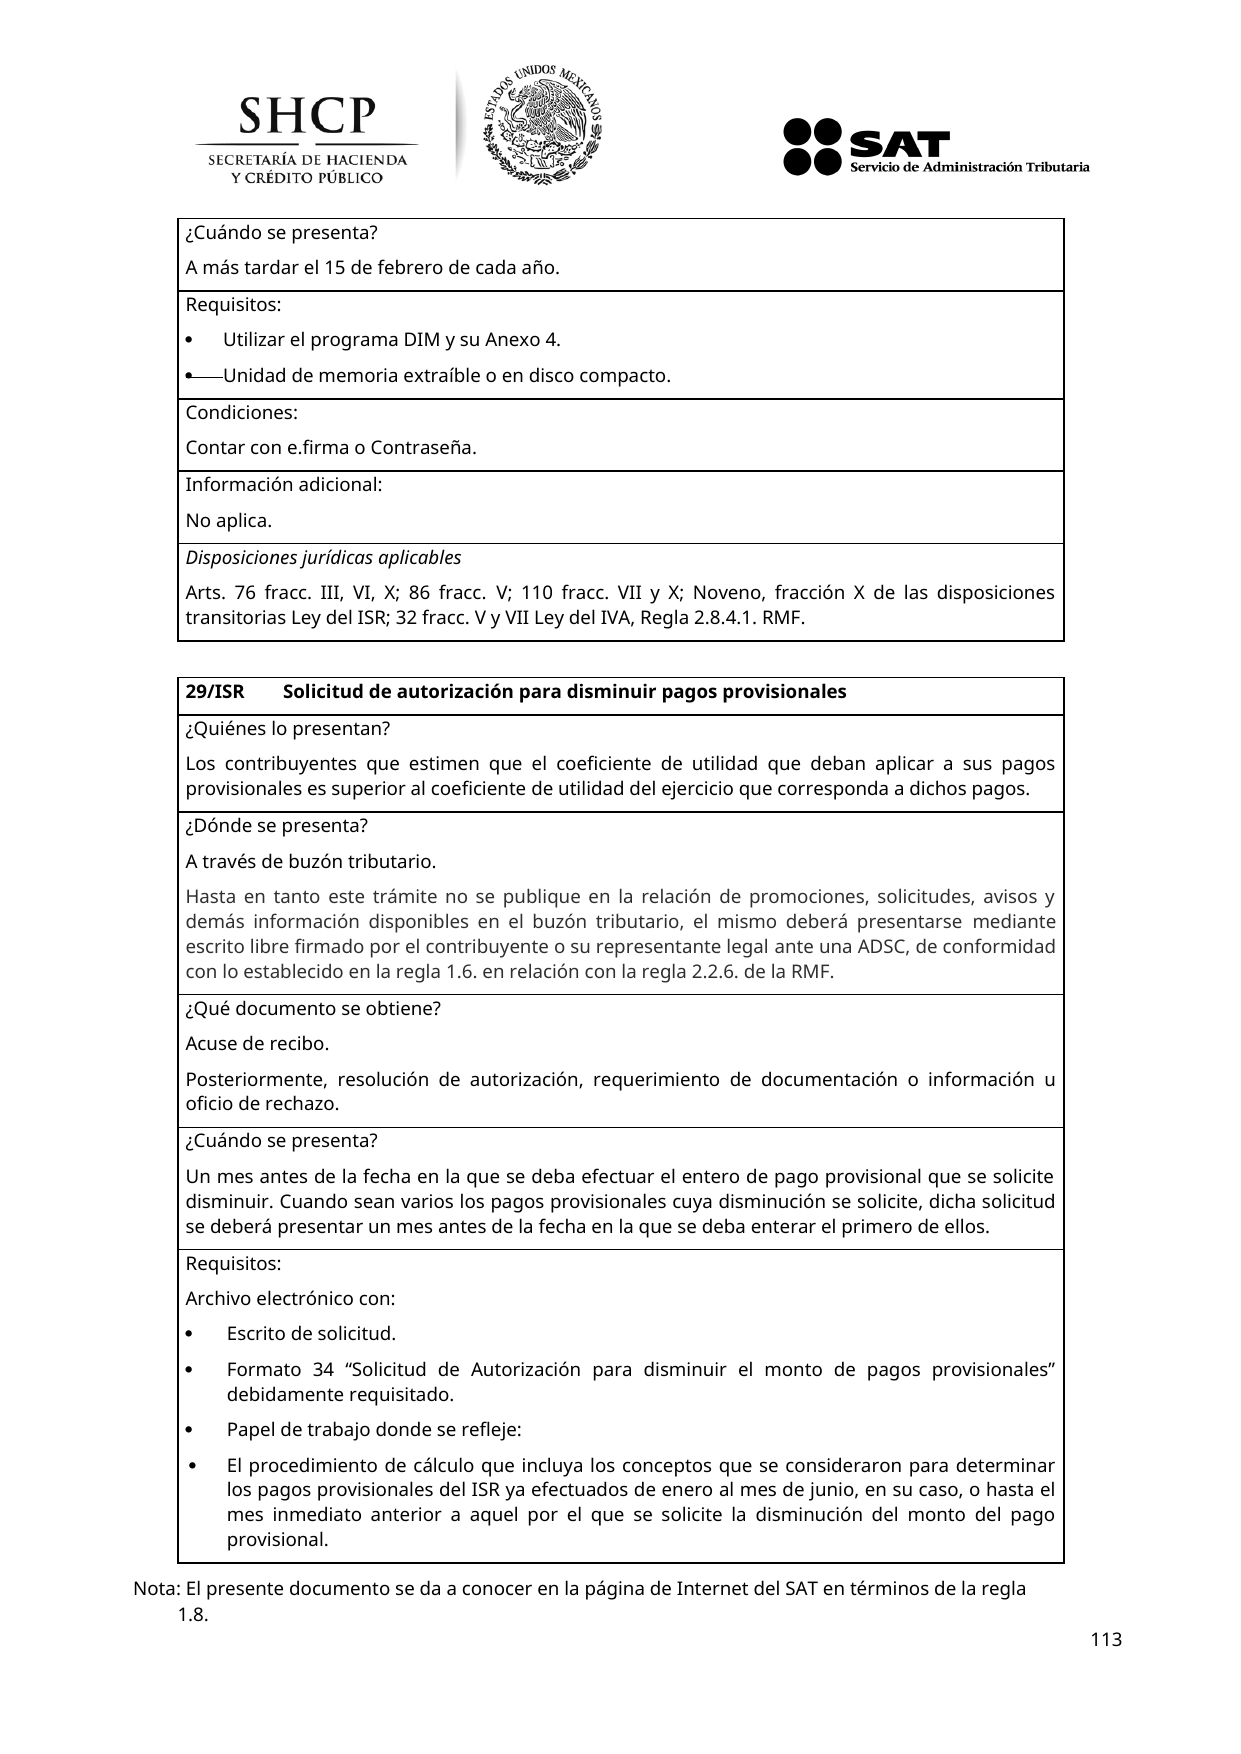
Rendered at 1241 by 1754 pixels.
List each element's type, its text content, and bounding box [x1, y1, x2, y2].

table_cell ¿Quiénes lo presentan? Los contribuyentes que estimen que el coeficiente de utilidad que deban aplicar a sus pagos provisionales es superior al coeficiente de utilidad del ejercicio que corresponda a dichos pagos. [179, 716, 1063, 811]
table_cell ¿Dónde se presenta? A través de buzón tributario. Hasta en tanto este trámite no se publique en la relación de promociones, solicitudes, avisos y demás información disponibles en el buzón tributario, el mismo deberá presentarse mediante escrito libre firmado por el contribuyente o su representante legal ante una ADSC, de conformidad con lo establecido en la regla 1.6. en relación con la regla 2.2.6. de la RMF. [179, 813, 1063, 994]
table_cell ¿Cuándo se presenta? A más tardar el 15 de febrero de cada año. [179, 219, 1063, 290]
table_cell ¿Qué documento se obtiene? Acuse de recibo. Posteriormente, resolución de autorización, requerimiento de documentación o información u oficio de rechazo. [179, 995, 1063, 1126]
table_cell Condiciones: Contar con e.firma o Contraseña. [179, 400, 1063, 470]
table_cell ¿Cuándo se presenta? Un mes antes de la fecha en la que se deba efectuar el entero de pago provisional que se solicite disminuir. Cuando sean varios los pagos provisionales cuya disminución se solicite, dicha solicitud se deberá presentar un mes antes de la fecha en la que se deba enterar el primero de ellos. [179, 1128, 1063, 1248]
table_header 29/ISR Solicitud de autorización para disminuir pagos provisionales [179, 678, 1063, 714]
table_cell Información adicional: No aplica. [179, 472, 1063, 543]
table_cell Disposiciones jurídicas aplicables Arts. 76 fracc. III, VI, X; 86 fracc. V; 110 fracc. VII y X; Noveno, fracción X de las disposiciones transitorias Ley del ISR; 32 fracc. V y VII Ley del IVA, Regla 2.8.4.1. RMF. [179, 544, 1063, 640]
picture [195, 62, 602, 187]
table_cell Requisitos: Utilizar el programa DIM y su Anexo 4. Unidad de memoria extraíble o en disco compacto. [179, 292, 1063, 398]
picture [779, 114, 1092, 177]
